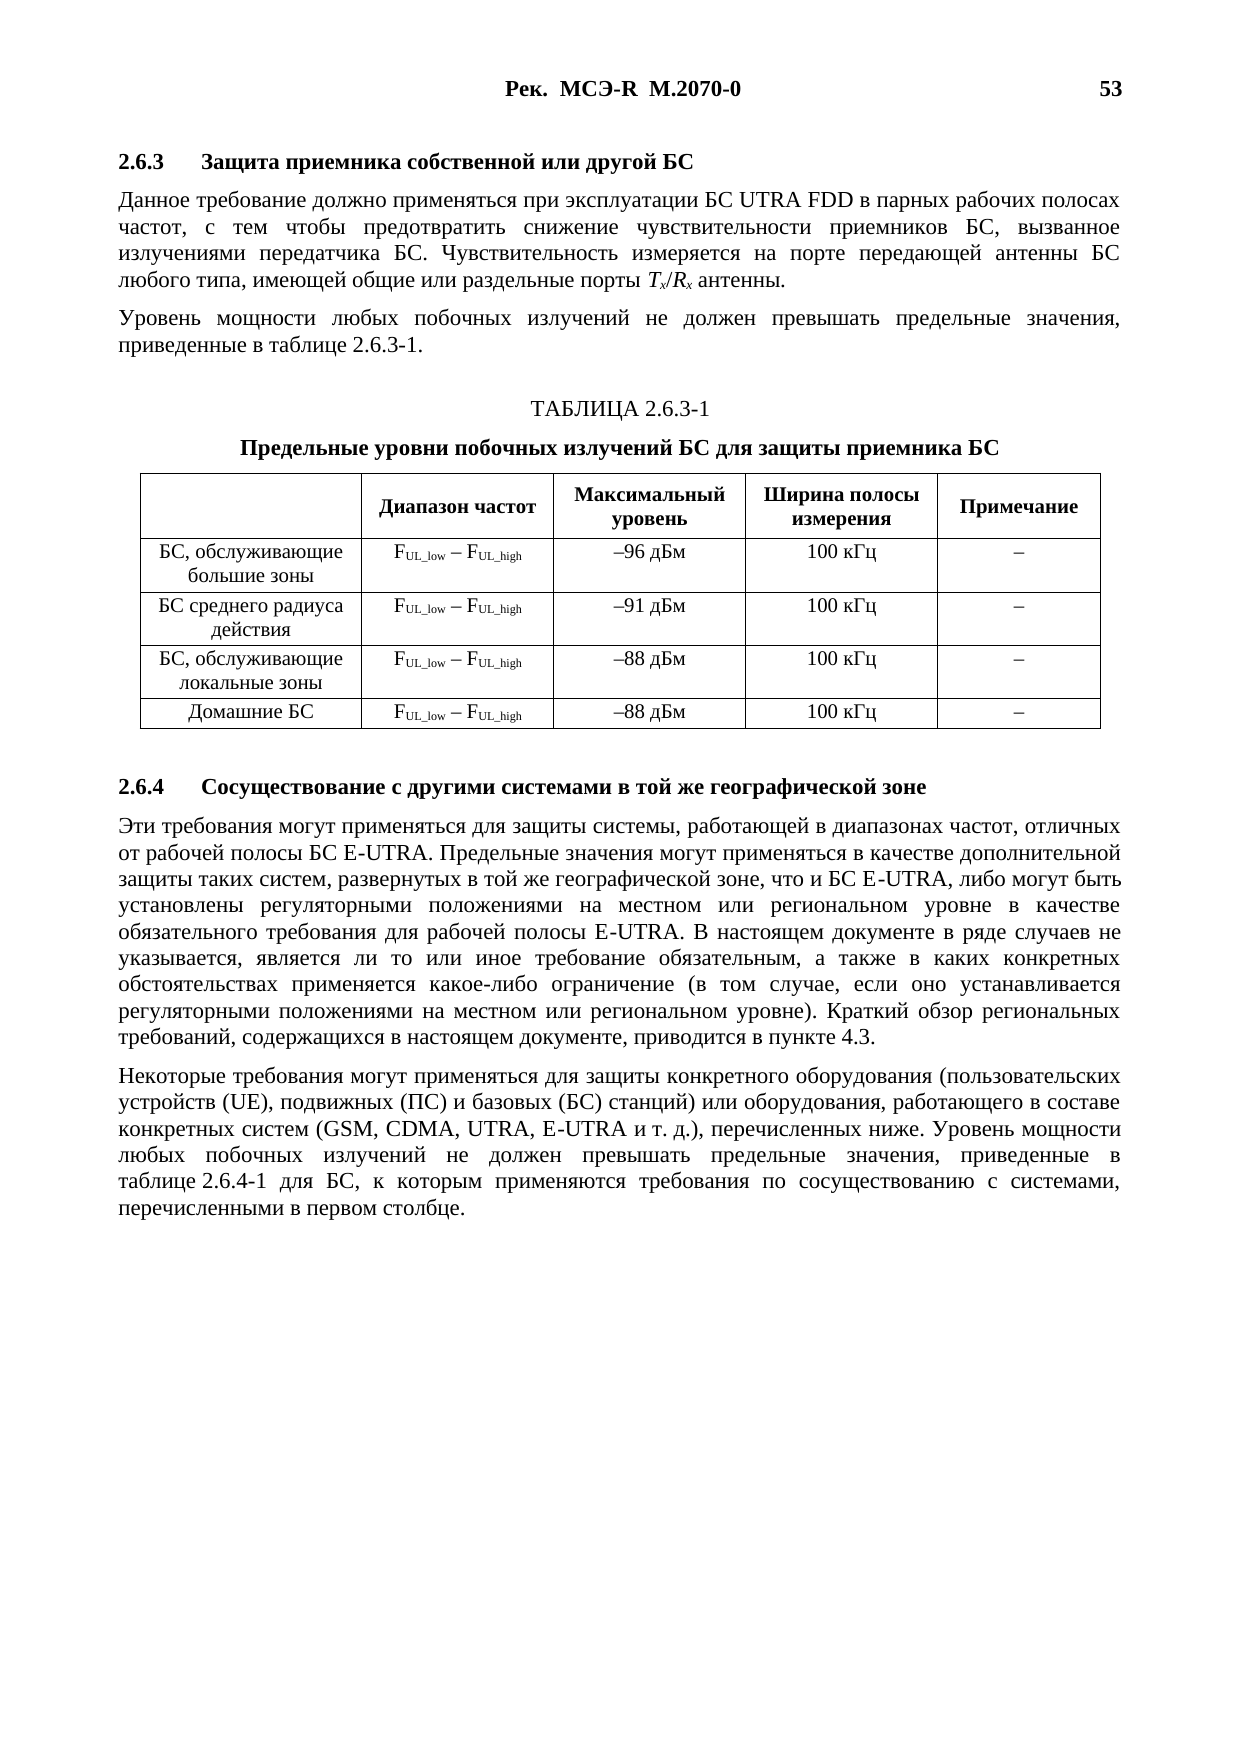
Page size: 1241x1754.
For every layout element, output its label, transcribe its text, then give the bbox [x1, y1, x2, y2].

text Эти требования могут применяться для защиты системы, работающей в диапазонах частот, отличных от рабочей полосы БС E-UTRA. Предельные значения могут применяться в качестве дополнительной защиты таких систем, развернутых в той же географической зоне, что и БС E-UTRA, либо могут быть установлены регуляторными положениями на местном или региональном уровне в качестве обязательного требования для рабочей полосы E-UTRA. В настоящем документе в ряде случаев не указывается, является ли то или иное требование обязательным, а также в каких конкретных обстоятельствах применяется какое-либо ограничение (в том случае, если оно устанавливается регуляторными положениями на местном или региональном уровне). Краткий обзор региональных требований, содержащихся в настоящем документе, приводится в пункте 4.3. [118, 812, 1122, 1049]
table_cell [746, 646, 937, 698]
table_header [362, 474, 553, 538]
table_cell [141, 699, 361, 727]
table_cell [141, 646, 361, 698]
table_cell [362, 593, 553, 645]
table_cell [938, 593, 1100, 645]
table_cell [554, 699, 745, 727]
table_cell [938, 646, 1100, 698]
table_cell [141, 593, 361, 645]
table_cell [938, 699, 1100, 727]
text Уровень мощности любых побочных излучений не должен превышать предельные значения, приведенные в таблице 2.6.3-1. [118, 304, 1122, 357]
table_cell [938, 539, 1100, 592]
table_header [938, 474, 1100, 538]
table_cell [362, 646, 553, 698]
text Данное требование должно применяться при эксплуатации БС UTRA FDD в парных рабочих полосах частот, с тем чтобы предотвратить снижение чувствительности приемников БС, вызванное излучениями передатчика БС. Чувствительность измеряется на порте передающей антенны БС любого типа, имеющей общие или раздельные порты Tx/Rx антенны. [118, 187, 1122, 292]
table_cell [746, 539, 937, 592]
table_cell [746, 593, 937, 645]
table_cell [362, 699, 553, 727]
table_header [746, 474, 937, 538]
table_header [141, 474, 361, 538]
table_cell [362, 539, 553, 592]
subtitle 2.6.3 Защита приемника собственной или другой БС [118, 148, 1122, 174]
subtitle 2.6.4 Сосуществование с другими системами в той же географической зоне [118, 773, 1122, 800]
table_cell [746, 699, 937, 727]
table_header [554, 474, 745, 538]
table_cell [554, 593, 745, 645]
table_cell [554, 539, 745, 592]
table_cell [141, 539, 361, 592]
text ТАБЛИЦА 2.6.3-1 [118, 395, 1122, 421]
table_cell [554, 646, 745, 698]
title Предельные уровни побочных излучений БС для защиты приемника БС [118, 433, 1122, 460]
text Некоторые требования могут применяться для защиты конкретного оборудования (пользовательских устройств (UE), подвижных (ПС) и базовых (БС) станций) или оборудования, работающего в составе конкретных систем (GSM, CDMA, UTRA, E-UTRA и т. д.), перечисленных ниже. Уровень мощности любых побочных излучений не должен превышать предельные значения, приведенные в таблице 2.6.4-1 для БС, к которым применяются требования по сосуществованию с системами, перечисленными в первом столбце. [118, 1062, 1122, 1220]
